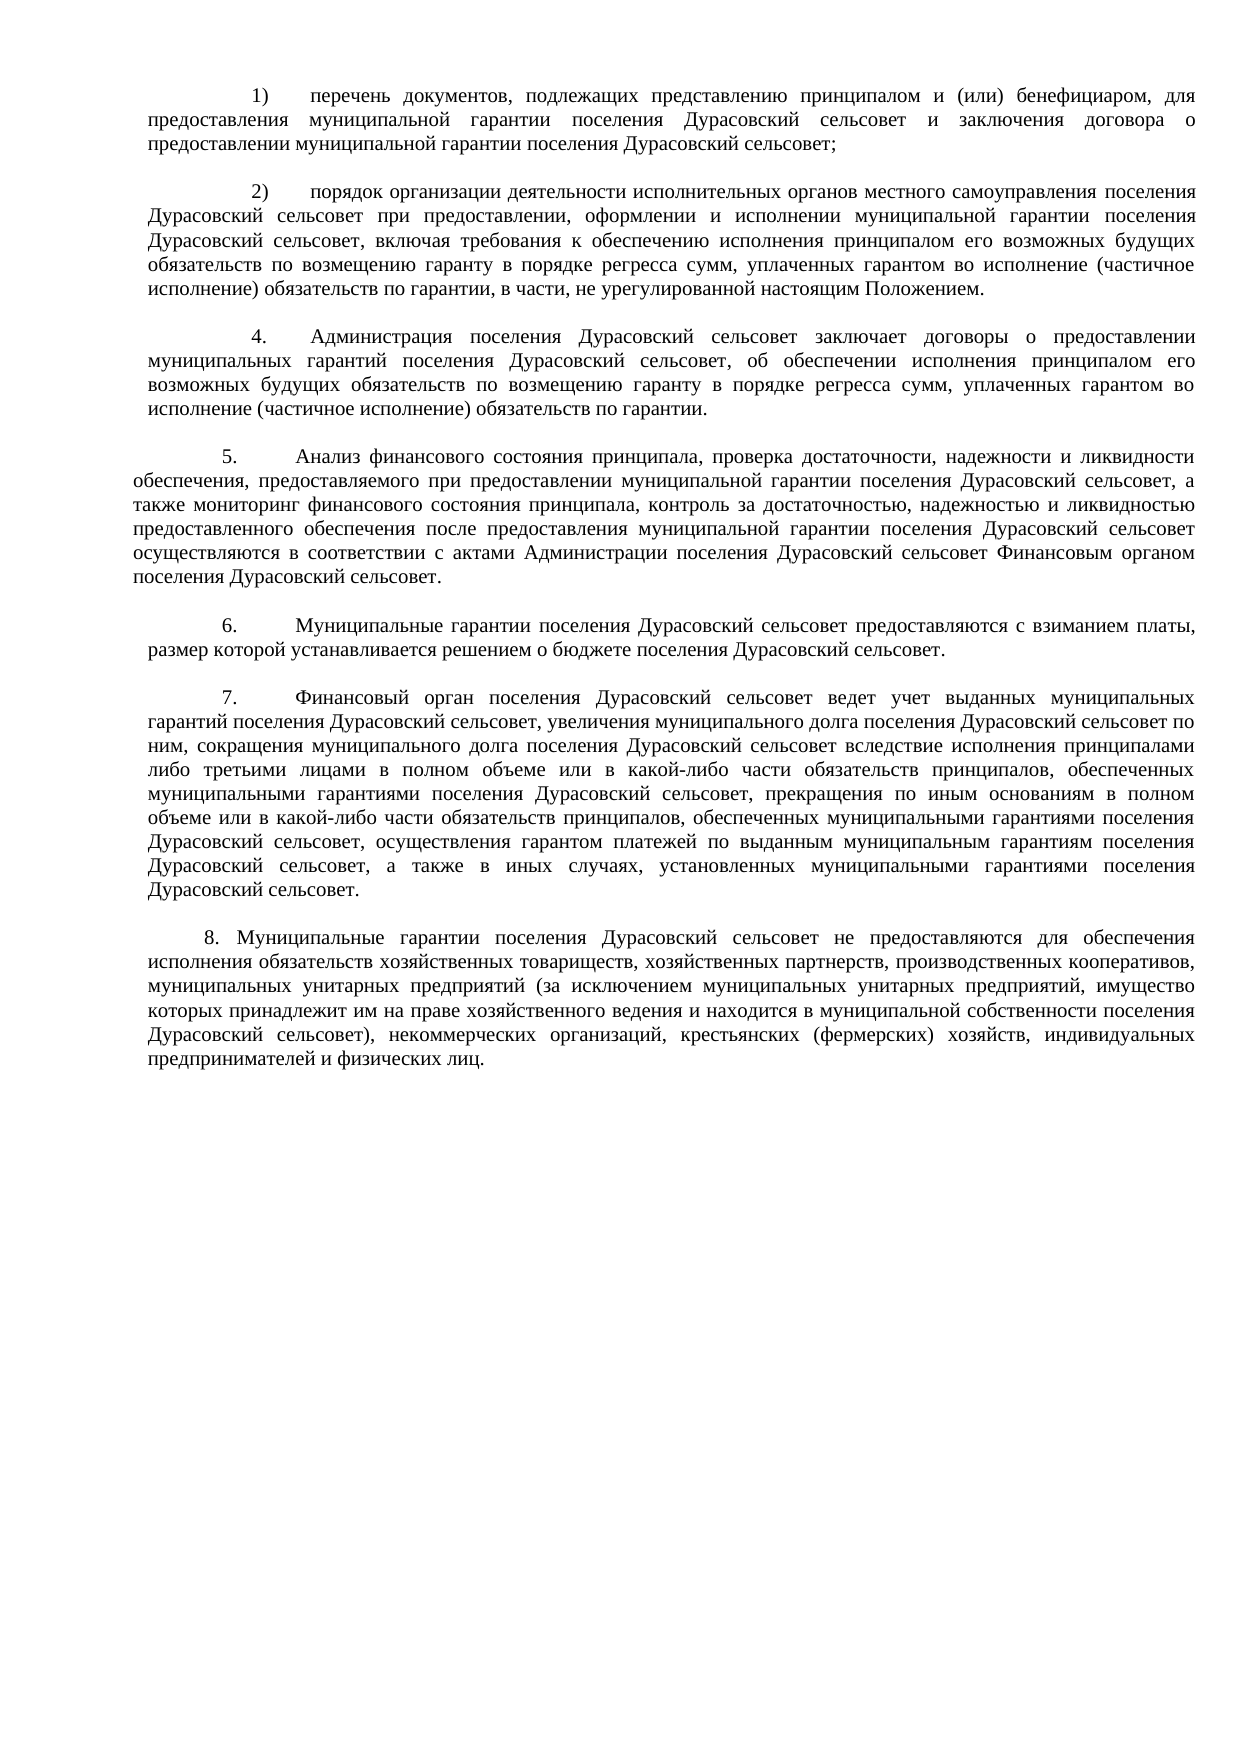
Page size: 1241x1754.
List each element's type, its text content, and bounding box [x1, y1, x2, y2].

list Финансовый орган поселения Дурасовский сельсовет ведет учет выданных муниципальных гарантий поселения Дурасовский сельсовет, увеличения муниципального долга поселения Дурасовский сельсовет по ним, сокращения муниципального долга поселения Дурасовский сельсовет вследствие исполнения принципалами либо третьими лицами в полном объеме или в какой-либо части обязательств принципалов, обеспеченных муниципальными гарантиями поселения Дурасовский сельсовет, прекращения по иным основаниям в полном объеме или в какой-либо части обязательств принципалов, обеспеченных муниципальными гарантиями поселения Дурасовский сельсовет, осуществления гарантом платежей по выданным муниципальным гарантиям поселения Дурасовский сельсовет, а также в иных случаях, установленных муниципальными гарантиями поселения Дурасовский сельсовет. [148, 685, 1196, 901]
list Администрация поселения Дурасовский сельсовет заключает договоры о предоставлении муниципальных гарантий поселения Дурасовский сельсовет, об обеспечении исполнения принципалом его возможных будущих обязательств по возмещению гаранту в порядке регресса сумм, уплаченных гарантом во исполнение (частичное исполнение) обязательств по гарантии. [148, 324, 1196, 420]
list перечень документов, подлежащих представлению принципалом и (или) бенефициаром, для предоставления муниципальной гарантии поселения Дурасовский сельсовет и заключения договора о предоставлении муниципальной гарантии поселения Дурасовский сельсовет; [148, 83, 1196, 155]
list Муниципальные гарантии поселения Дурасовский сельсовет не предоставляются для обеспечения исполнения обязательств хозяйственных товариществ, хозяйственных партнерств, производственных кооперативов, муниципальных унитарных предприятий (за исключением муниципальных унитарных предприятий, имущество которых принадлежит им на праве хозяйственного ведения и находится в муниципальной собственности поселения Дурасовский сельсовет), некоммерческих организаций, крестьянских (фермерских) хозяйств, индивидуальных предпринимателей и физических лиц. [148, 925, 1196, 1070]
list Анализ финансового состояния принципала, проверка достаточности, надежности и ликвидности обеспечения, предоставляемого при предоставлении муниципальной гарантии поселения Дурасовский сельсовет, а также мониторинг финансового состояния принципала, контроль за достаточностью, надежностью и ликвидностью предоставленного обеспечения после предоставления муниципальной гарантии поселения Дурасовский сельсовет осуществляются в соответствии с актами Администрации поселения Дурасовский сельсовет Финансовым органом поселения Дурасовский сельсовет. [133, 444, 1196, 588]
list порядок организации деятельности исполнительных органов местного самоуправления поселения Дурасовский сельсовет при предоставлении, оформлении и исполнении муниципальной гарантии поселения Дурасовский сельсовет, включая требования к обеспечению исполнения принципалом его возможных будущих обязательств по возмещению гаранту в порядке регресса сумм, уплаченных гарантом во исполнение (частичное исполнение) обязательств по гарантии, в части, не урегулированной настоящим Положением. [148, 179, 1196, 300]
list Муниципальные гарантии поселения Дурасовский сельсовет предоставляются с взиманием платы, размер которой устанавливается решением о бюджете поселения Дурасовский сельсовет. [148, 612, 1196, 661]
